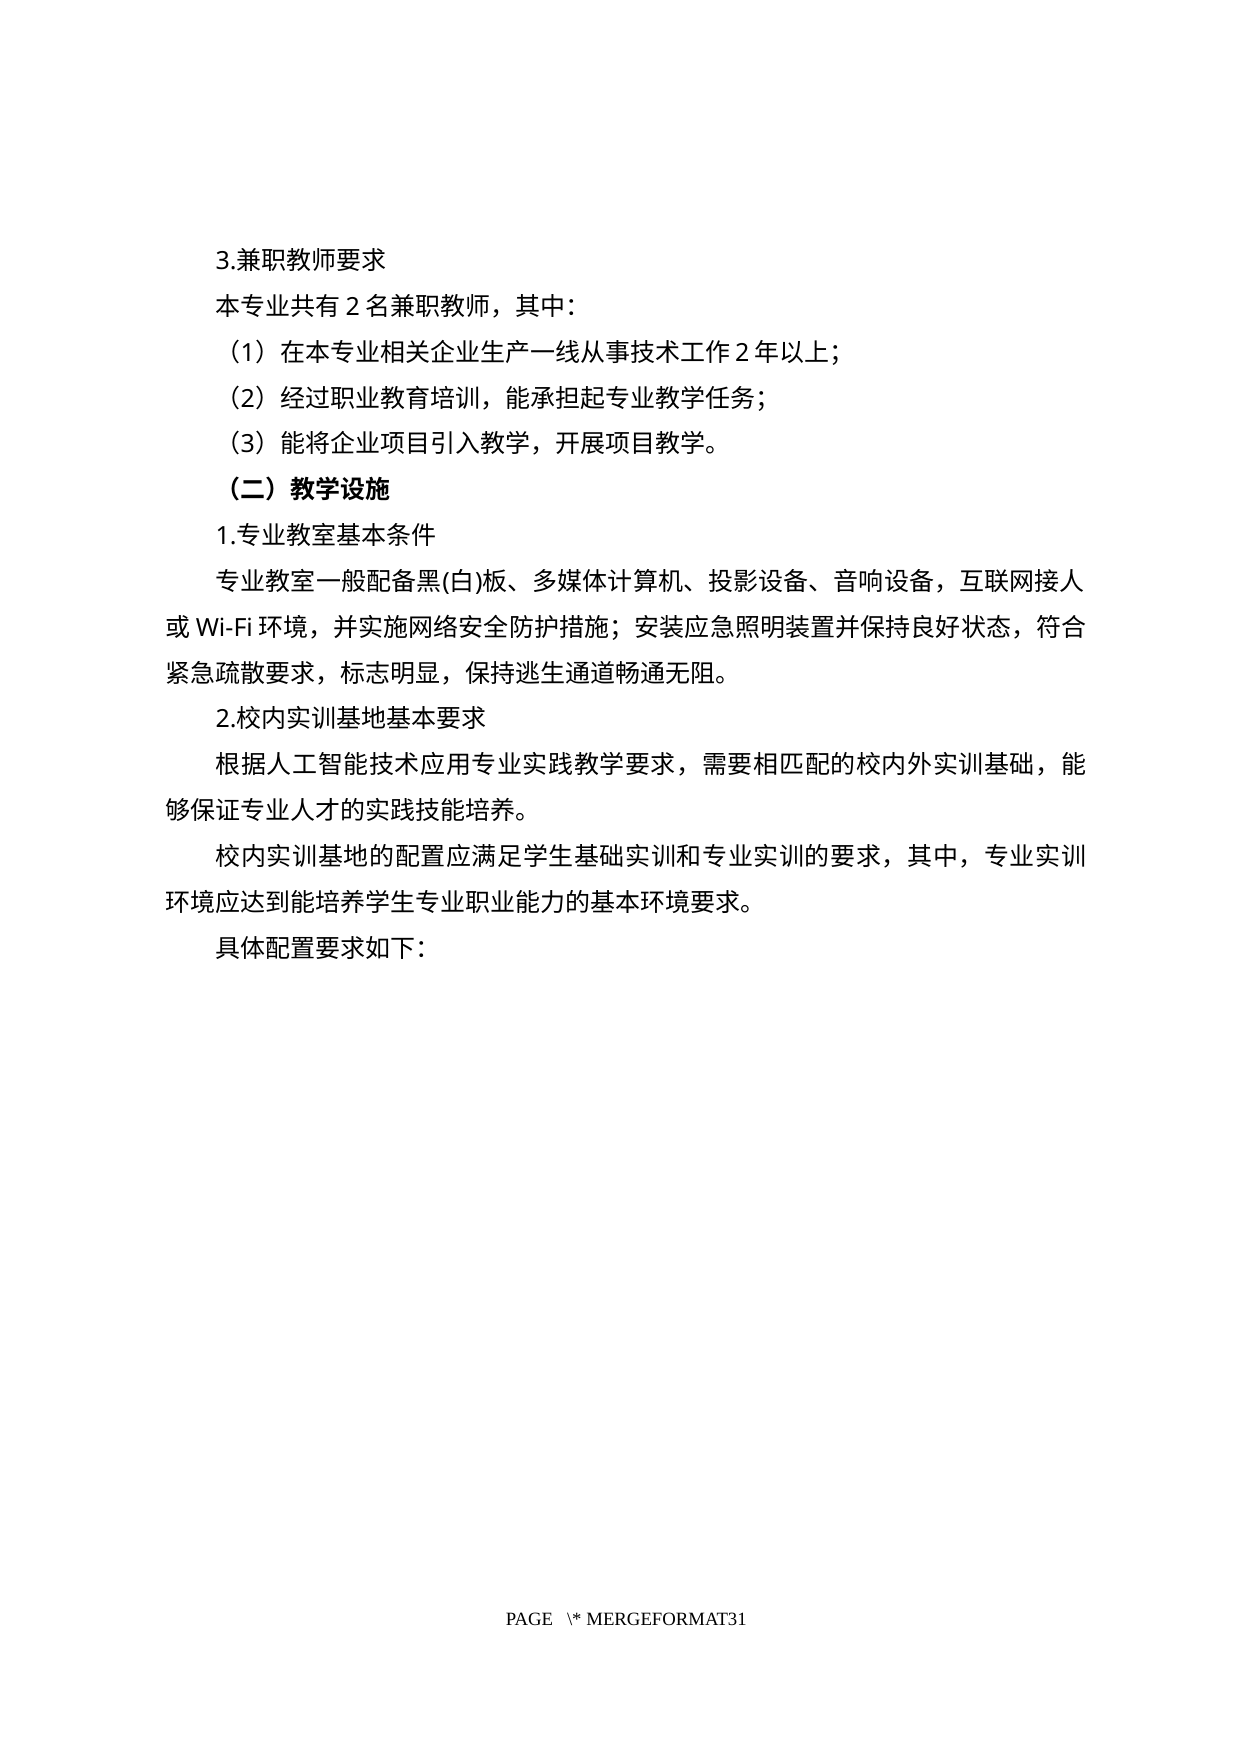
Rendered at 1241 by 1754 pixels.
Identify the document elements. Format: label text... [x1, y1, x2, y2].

text （3）能将企业项目引入教学，开展项目教学。 [165, 416, 1087, 462]
text 本专业共有2名兼职教师，其中： [165, 279, 1087, 324]
text 根据人工智能技术应用专业实践教学要求，需要相匹配的校内外实训基础，能够保证专业人才的实践技能培养。 [165, 737, 1087, 829]
text 专业教室一般配备黑(白)板、多媒体计算机、投影设备、音响设备，互联网接人或Wi-Fi环境，并实施网络安全防护措施；安装应急照明装置并保持良好状态，符合紧急疏散要求，标志明显，保持逃生通道畅通无阻。 [165, 554, 1087, 691]
text 2.校内实训基地基本要求 [165, 691, 1087, 737]
text 具体配置要求如下： [165, 920, 1087, 966]
text 1.专业教室基本条件 [165, 508, 1087, 554]
text （1）在本专业相关企业生产一线从事技术工作2年以上； [165, 324, 1087, 370]
text （二）教学设施 [165, 462, 1087, 508]
text 校内实训基地的配置应满足学生基础实训和专业实训的要求，其中，专业实训环境应达到能培养学生专业职业能力的基本环境要求。 [165, 829, 1087, 920]
text 3.兼职教师要求 [165, 233, 1087, 279]
text （2）经过职业教育培训，能承担起专业教学任务； [165, 370, 1087, 416]
